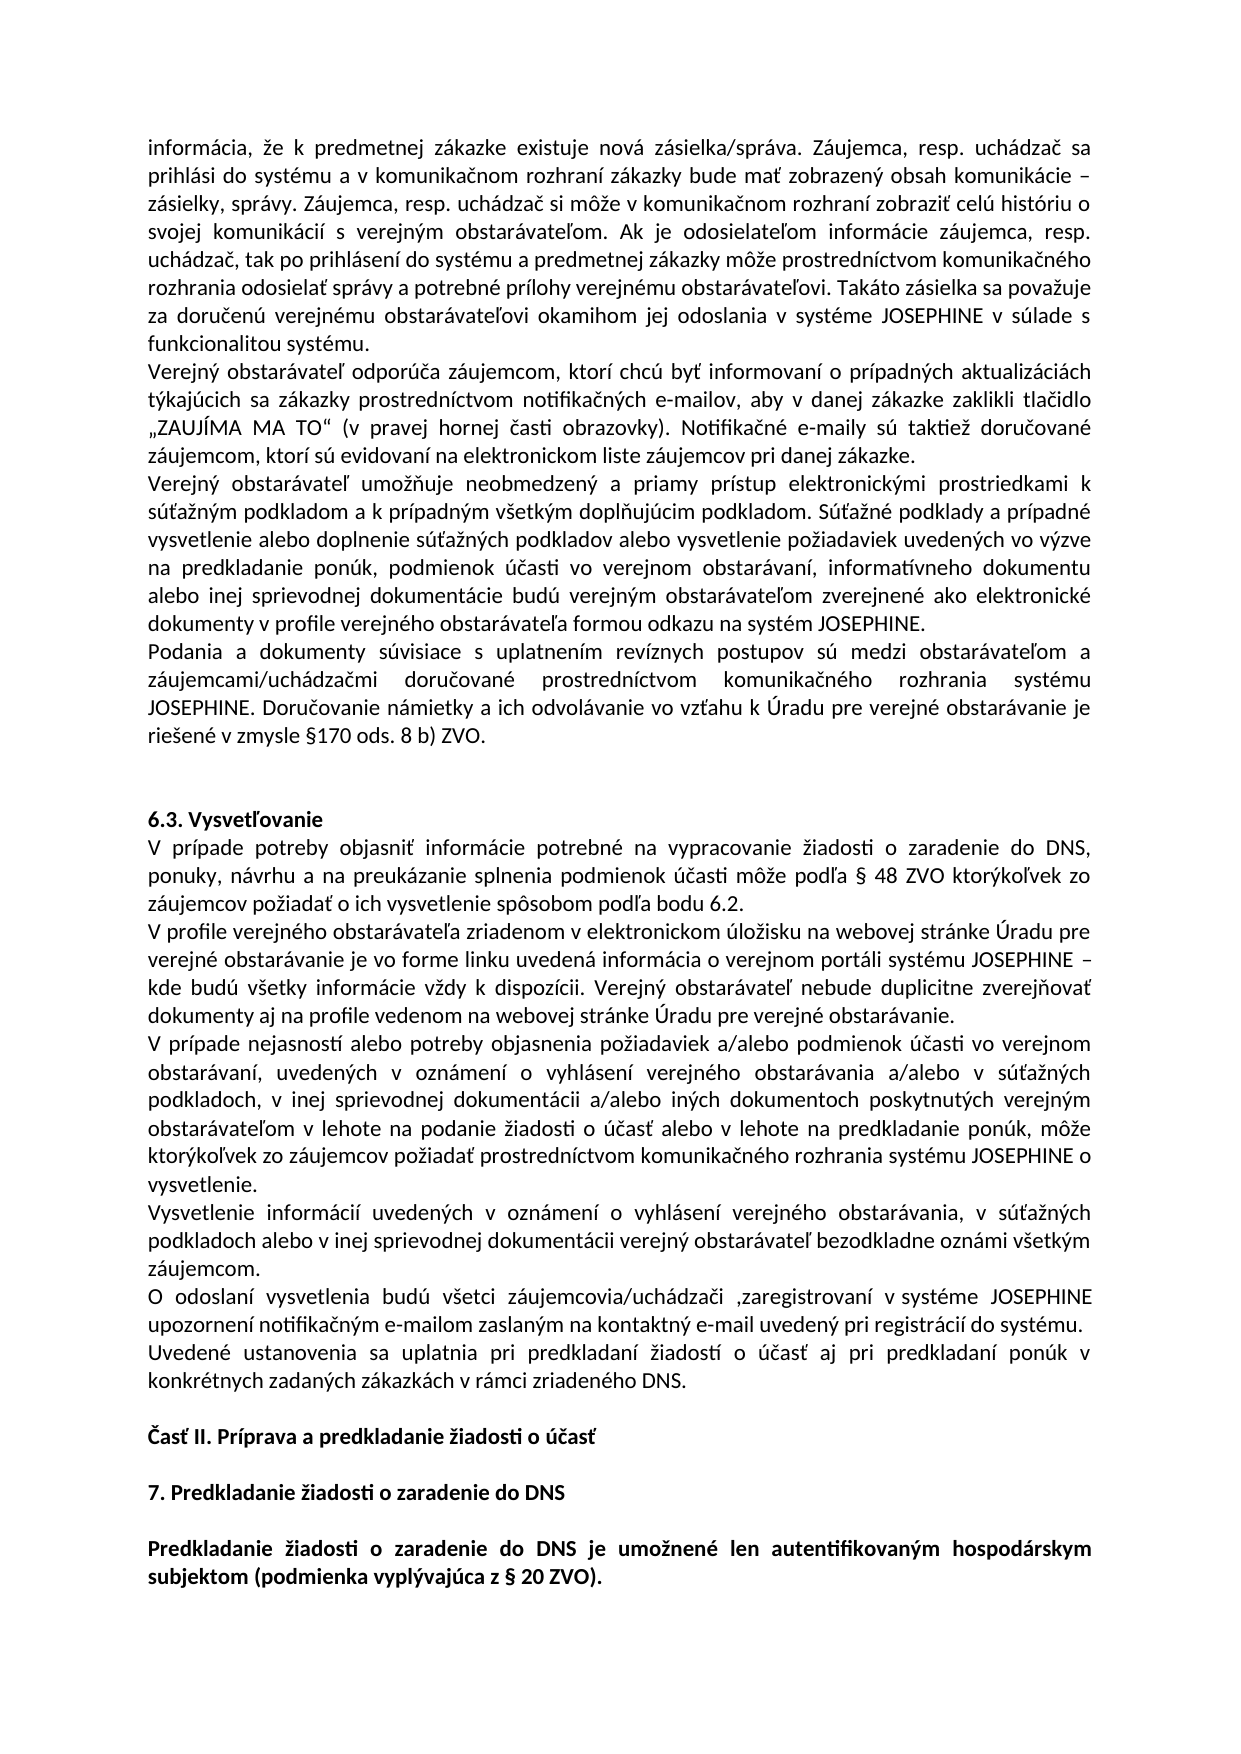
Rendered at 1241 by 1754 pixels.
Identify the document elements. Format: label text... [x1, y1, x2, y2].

text Verejný obstarávateľ odporúča záujemcom, ktorí chcú byť informovaní o prípadných aktualizáciách týkajúcich sa zákazky prostredníctvom notifikačných e-mailov, aby v danej zákazke zaklikli tlačidlo „ZAUJÍMA MA TO“ (v pravej hornej časti obrazovky). Notifikačné e-maily sú taktiež doručované záujemcom, ktorí sú evidovaní na elektronickom liste záujemcov pri danej zákazke. [148, 357, 1093, 469]
text V profile verejného obstarávateľa zriadenom v elektronickom úložisku na webovej stránke Úradu pre verejné obstarávanie je vo forme linku uvedená informácia o verejnom portáli systému JOSEPHINE – kde budú všetky informácie vždy k dispozícii. Verejný obstarávateľ nebude duplicitne zverejňovať dokumenty aj na profile vedenom na webovej stránke Úradu pre verejné obstarávanie. [148, 917, 1093, 1029]
text O odoslaní vysvetlenia budú všetci záujemcovia/uchádzači ,zaregistrovaní v systéme JOSEPHINE upozornení notifikačným e-mailom zaslaným na kontaktný e-mail uvedený pri registrácií do systému. [148, 1282, 1093, 1338]
text 7. Predkladanie žiadosti o zaradenie do DNS [148, 1478, 1093, 1506]
text Časť II. Príprava a predkladanie žiadosti o účasť [148, 1422, 1093, 1450]
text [148, 133, 1093, 357]
text Vysvetlenie informácií uvedených v oznámení o vyhlásení verejného obstarávania, v súťažných podkladoch alebo v inej sprievodnej dokumentácii verejný obstarávateľ bezodkladne oznámi všetkým záujemcom. [148, 1198, 1093, 1282]
text Podania a dokumenty súvisiace s uplatnením revíznych postupov sú medzi obstarávateľom a záujemcami/uchádzačmi doručované prostredníctvom komunikačného rozhrania systému JOSEPHINE. Doručovanie námietky a ich odvolávanie vo vzťahu k Úradu pre verejné obstarávanie je riešené v zmysle §170 ods. 8 b) ZVO. [148, 637, 1093, 749]
text V prípade nejasností alebo potreby objasnenia požiadaviek a/alebo podmienok účasti vo verejnom obstarávaní, uvedených v oznámení o vyhlásení verejného obstarávania a/alebo v súťažných podkladoch, v inej sprievodnej dokumentácii a/alebo iných dokumentoch poskytnutých verejným obstarávateľom v lehote na podanie žiadosti o účasť alebo v lehote na predkladanie ponúk, môže ktorýkoľvek zo záujemcov požiadať prostredníctvom komunikačného rozhrania systému JOSEPHINE o vysvetlenie. [148, 1029, 1093, 1198]
text Uvedené ustanovenia sa uplatnia pri predkladaní žiadostí o účasť aj pri predkladaní ponúk v konkrétnych zadaných zákazkách v rámci zriadeného DNS. [148, 1338, 1093, 1394]
text V prípade potreby objasniť informácie potrebné na vypracovanie žiadosti o zaradenie do DNS, ponuky, návrhu a na preukázanie splnenia podmienok účasti môže podľa § 48 ZVO ktorýkoľvek zo záujemcov požiadať o ich vysvetlenie spôsobom podľa bodu 6.2. [148, 833, 1093, 917]
text 6.3. Vysvetľovanie [148, 805, 1093, 833]
text Predkladanie žiadosti o zaradenie do DNS je umožnené len autentifikovaným hospodárskym subjektom (podmienka vyplývajúca z § 20 ZVO). [148, 1534, 1093, 1590]
text Verejný obstarávateľ umožňuje neobmedzený a priamy prístup elektronickými prostriedkami k súťažným podkladom a k prípadným všetkým doplňujúcim podkladom. Súťažné podklady a prípadné vysvetlenie alebo doplnenie súťažných podkladov alebo vysvetlenie požiadaviek uvedených vo výzve na predkladanie ponúk, podmienok účasti vo verejnom obstarávaní, informatívneho dokumentu alebo inej sprievodnej dokumentácie budú verejným obstarávateľom zverejnené ako elektronické dokumenty v profile verejného obstarávateľa formou odkazu na systém JOSEPHINE. [148, 469, 1093, 637]
